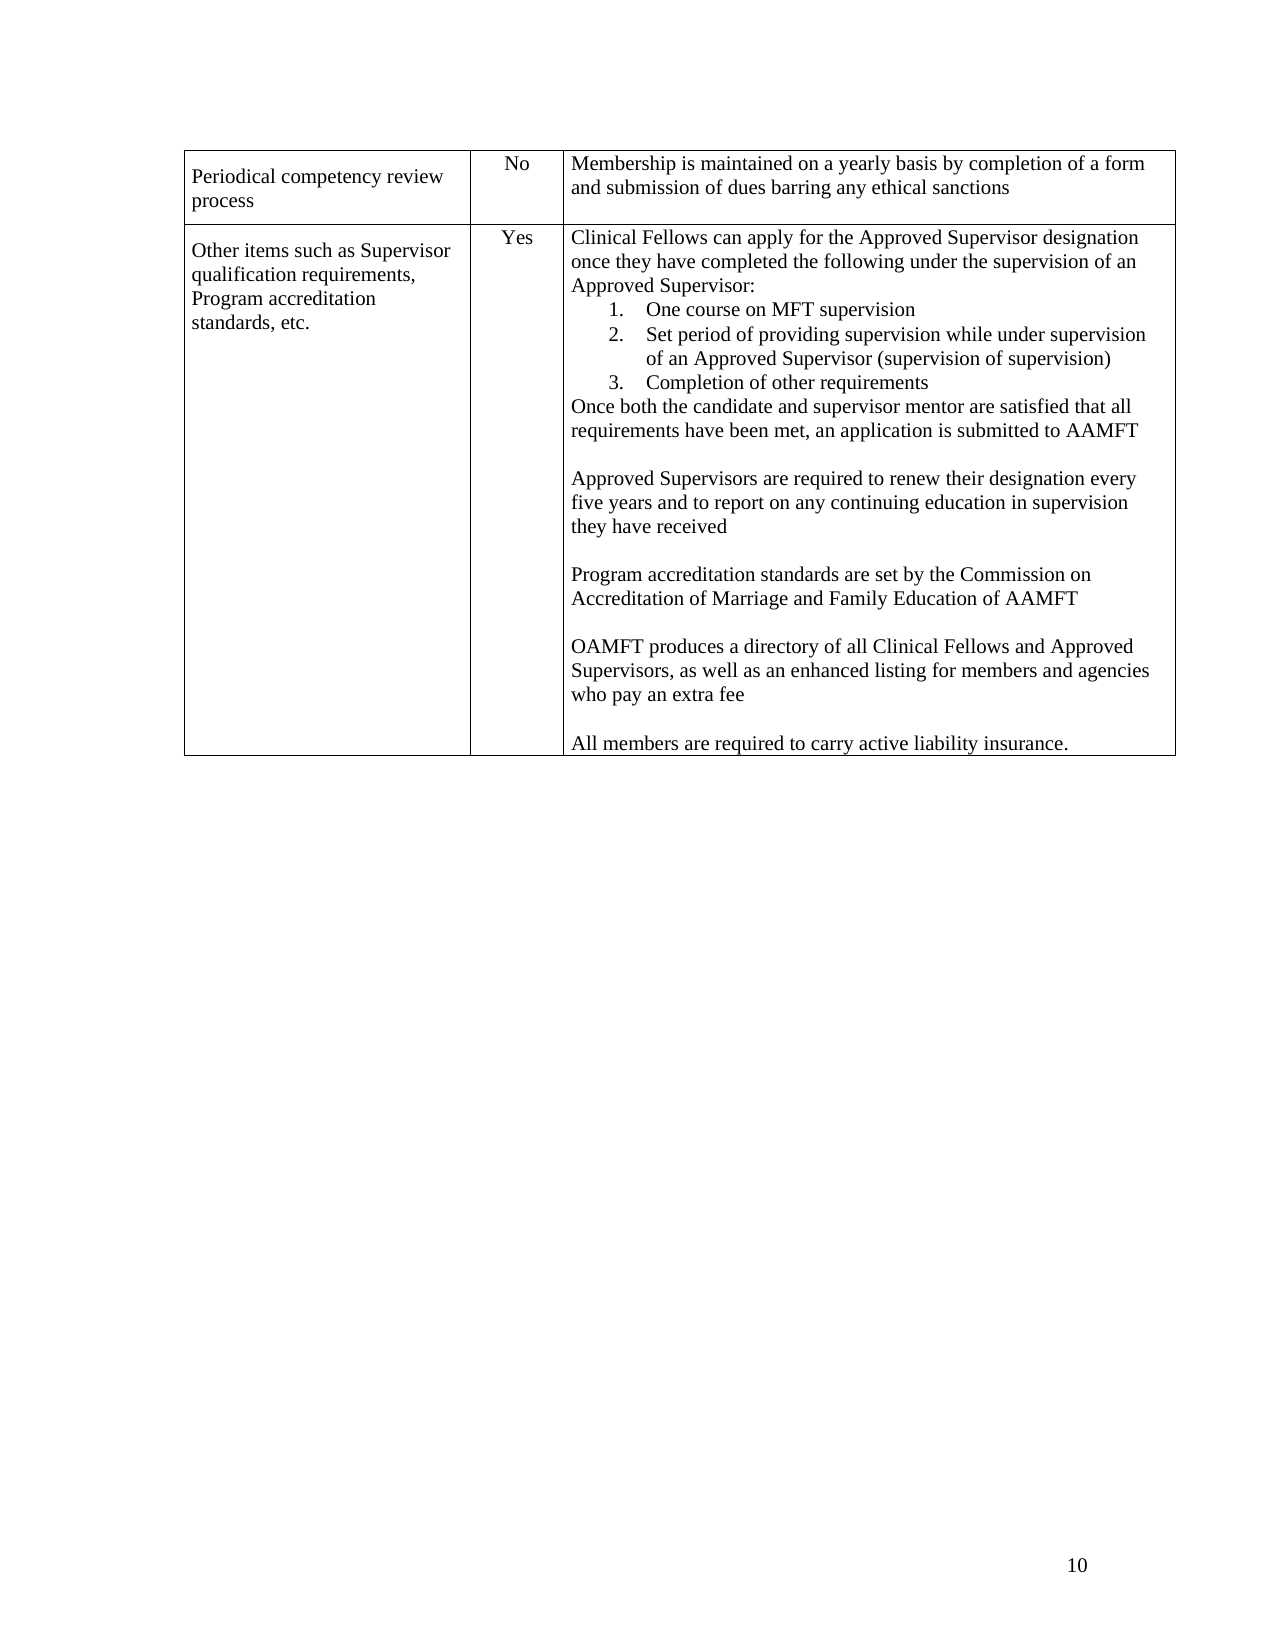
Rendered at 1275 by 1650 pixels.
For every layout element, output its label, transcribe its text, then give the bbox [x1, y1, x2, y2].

table_cell Membership is maintained on a yearly basis by completion of a form and submission of dues barring any ethical sanctions [564, 151, 1175, 224]
table_cell Yes [471, 225, 563, 754]
table_cell Clinical Fellows can apply for the Approved Supervisor designation once they have completed the following under the supervision of an Approved Supervisor: One course on MFT supervision Set period of providing supervision while under supervision of an Approved Supervisor (supervision of supervision) Completion of other requirements Once both the candidate and supervisor mentor are satisfied that all requirements have been met, an application is submitted to AAMFT Approved Supervisors are required to renew their designation every five years and to report on any continuing education in supervision they have received Program accreditation standards are set by the Commission on Accreditation of Marriage and Family Education of AAMFT OAMFT produces a directory of all Clinical Fellows and Approved Supervisors, as well as an enhanced listing for members and agencies who pay an extra fee All members are required to carry active liability insurance. [564, 225, 1175, 754]
table_cell No [471, 151, 563, 224]
table_cell Other items such as Supervisor qualification requirements, Program accreditation standards, etc. [185, 225, 470, 754]
table_cell Periodical competency review process [185, 151, 470, 224]
